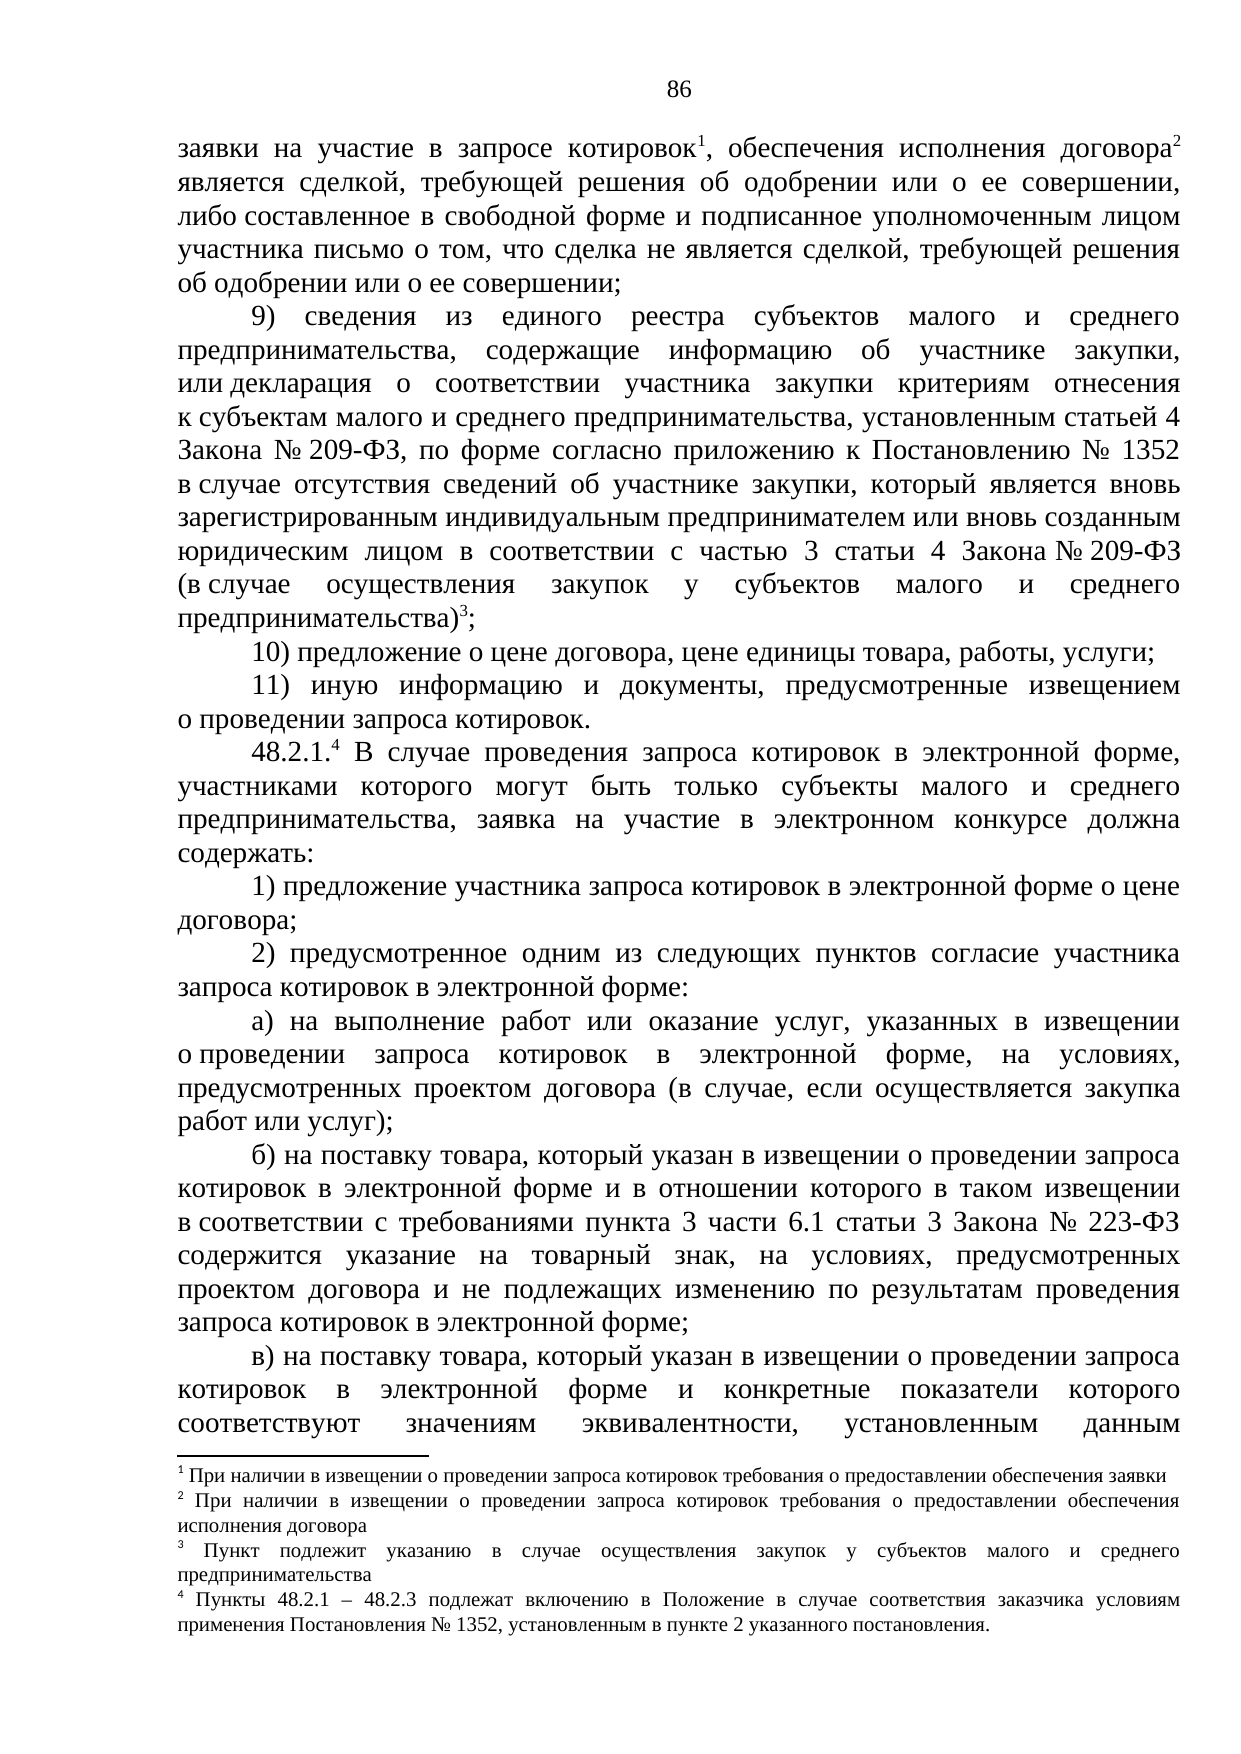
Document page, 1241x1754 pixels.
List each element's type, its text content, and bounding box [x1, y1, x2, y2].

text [177, 131, 1181, 298]
text а) на выполнение работ или оказание услуг, указанных в извещении о проведении запроса котировок в электронной форме, на условиях, предусмотренных проектом договора (в случае, если осуществляется закупка работ или услуг); [177, 1003, 1181, 1137]
text 1) предложение участника запроса котировок в электронной форме о цене договора; [177, 868, 1181, 936]
text 11) иную информацию и документы, предусмотренные извещением о проведении запроса котировок. [177, 667, 1181, 734]
text 10) предложение о цене договора, цене единицы товара, работы, услуги; [177, 634, 1181, 667]
text б) на поставку товара, который указан в извещении о проведении запроса котировок в электронной форме и в отношении которого в таком извещении в соответствии с требованиями пункта 3 части 6.1 статьи 3 Закона № 223-ФЗ содержится указание на товарный знак, на условиях, предусмотренных проектом договора и не подлежащих изменению по результатам проведения запроса котировок в электронной форме; [177, 1137, 1181, 1338]
text 48.2.1. В случае проведения запроса котировок в электронной форме, участниками которого могут быть только субъекты малого и среднего предпринимательства, заявка на участие в электронном конкурсе должна содержать: [177, 734, 1181, 868]
text 2) предусмотренное одним из следующих пунктов согласие участника запроса котировок в электронной форме: [177, 936, 1181, 1003]
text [177, 1338, 1181, 1439]
text 9) сведения из единого реестра субъектов малого и среднего предпринимательства, содержащие информацию об участнике закупки, или декларация о соответствии участника закупки критериям отнесения к субъектам малого и среднего предпринимательства, установленным статьей 4 Закона № 209-ФЗ, по форме согласно приложению к Постановлению № 1352 в случае отсутствия сведений об участнике закупки, который является вновь зарегистрированным индивидуальным предпринимателем или вновь созданным юридическим лицом в соответствии с частью 3 статьи 4 Закона № 209-ФЗ (в случае осуществления закупок у субъектов малого и среднего предпринимательства); [177, 298, 1181, 634]
